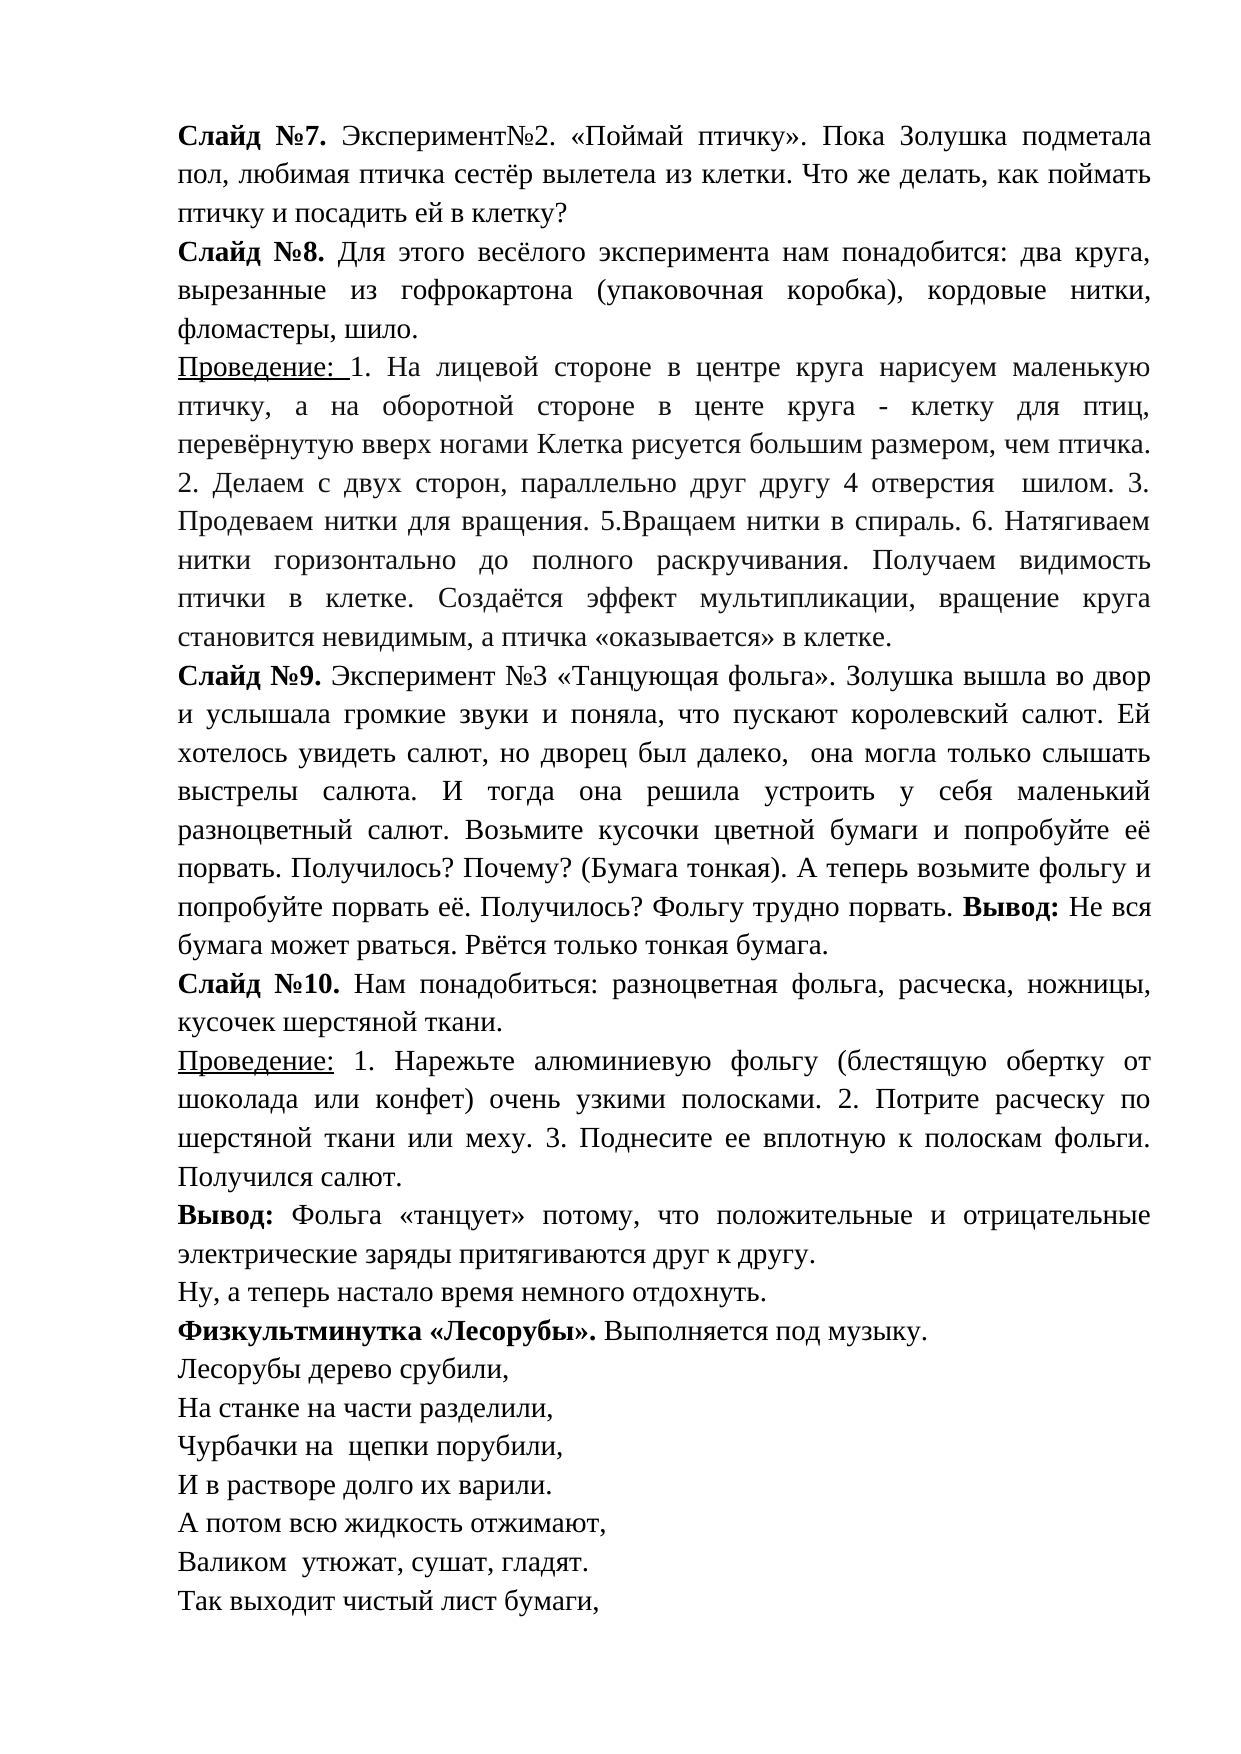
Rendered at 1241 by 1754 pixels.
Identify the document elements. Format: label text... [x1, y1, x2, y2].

text И в растворе долго их варили. [177, 1467, 1152, 1501]
text Слайд №7. Эксперимент№2. «Поймай птичку». Пока Золушка подметала пол, любимая птичка сестёр вылетела из клетки. Что же делать, как поймать птичку и посадить ей в клетку? [177, 118, 1152, 229]
text Проведение: 1. Нарежьте алюминиевую фольгу (блестящую обертку от шоколада или конфет) очень узкими полосками. 2. Потрите расческу по шерстяной ткани или меху. 3. Поднесите ее вплотную к полоскам фольги. Получился салют. [177, 1043, 1152, 1192]
text Слайд №8. Для этого весёлого эксперимента нам понадобится: два круга, вырезанные из гофрокартона (упаковочная коробка), кордовые нитки, фломастеры, шило. [177, 234, 1152, 344]
text Вывод: Фольга «танцует» потому, что положительные и отрицательные электрические заряды притягиваются друг к другу. [177, 1197, 1152, 1269]
text Проведение: 1. На лицевой стороне в центре круга нарисуем маленькую птичку, а на оборотной стороне в центе круга - клетку для птиц, перевёрнутую вверх ногами Клетка рисуется большим размером, чем птичка. 2. Делаем с двух сторон, параллельно друг другу 4 отверстия шилом. 3. Продеваем нитки для вращения. 5.Вращаем нитки в спираль. 6. Натягиваем нитки горизонтально до полного раскручивания. Получаем видимость птички в клетке. Создаётся эффект мультипликации, вращение круга становится невидимым, а птичка «оказывается» в клетке. [177, 576, 1152, 653]
text Ну, а теперь настало время немного отдохнуть. [177, 1274, 1152, 1308]
text Валиком утюжат, сушат, гладят. [177, 1544, 1152, 1578]
text А потом всю жидкость отжимают, [177, 1506, 1152, 1539]
text Слайд №9. Эксперимент №3 «Танцующая фольга». Золушка вышла во двор и услышала громкие звуки и поняла, что пускают королевский салют. Ей хотелось увидеть салют, но дворец был далеко, она могла только слышать выстрелы салюта. И тогда она решила устроить у себя маленький разноцветный салют. Возьмите кусочки цветной бумаги и попробуйте её порвать. Получилось? Почему? (Бумага тонкая). А теперь возьмите фольгу и попробуйте порвать её. Получилось? Фольгу трудно порвать. Вывод: Не вся бумага может рваться. Рвётся только тонкая бумага. [177, 658, 1152, 961]
text Так выходит чистый лист бумаги, [177, 1583, 1152, 1616]
text Слайд №10. Нам понадобиться: разноцветная фольга, расческа, ножницы, кусочек шерстяной ткани. [177, 966, 1152, 1038]
text Лесорубы дерево срубили, [177, 1351, 1152, 1385]
text Чурбачки на щепки порубили, [177, 1428, 1152, 1462]
text На станке на части разделили, [177, 1390, 1152, 1423]
text Физкультминутка «Лесорубы». Выполняется под музыку. [177, 1313, 1152, 1346]
text Проведение: 1. На лицевой стороне в центре круга нарисуем маленькую птичку, а на оборотной стороне в центе круга - клетку для птиц, перевёрнутую вверх ногами Клетка рисуется большим размером, чем птичка. 2. Делаем с двух сторон, параллельно друг другу 4 отверстия шилом. 3. Продеваем нитки для вращения. 5.Вращаем нитки в спираль. 6. Натягиваем нитки горизонтально до полного раскручивания. Получаем видимость птички в клетке. Создаётся эффект мультипликации, вращение круга становится невидимым, а птичка «оказывается» в клетке. [177, 349, 1152, 388]
